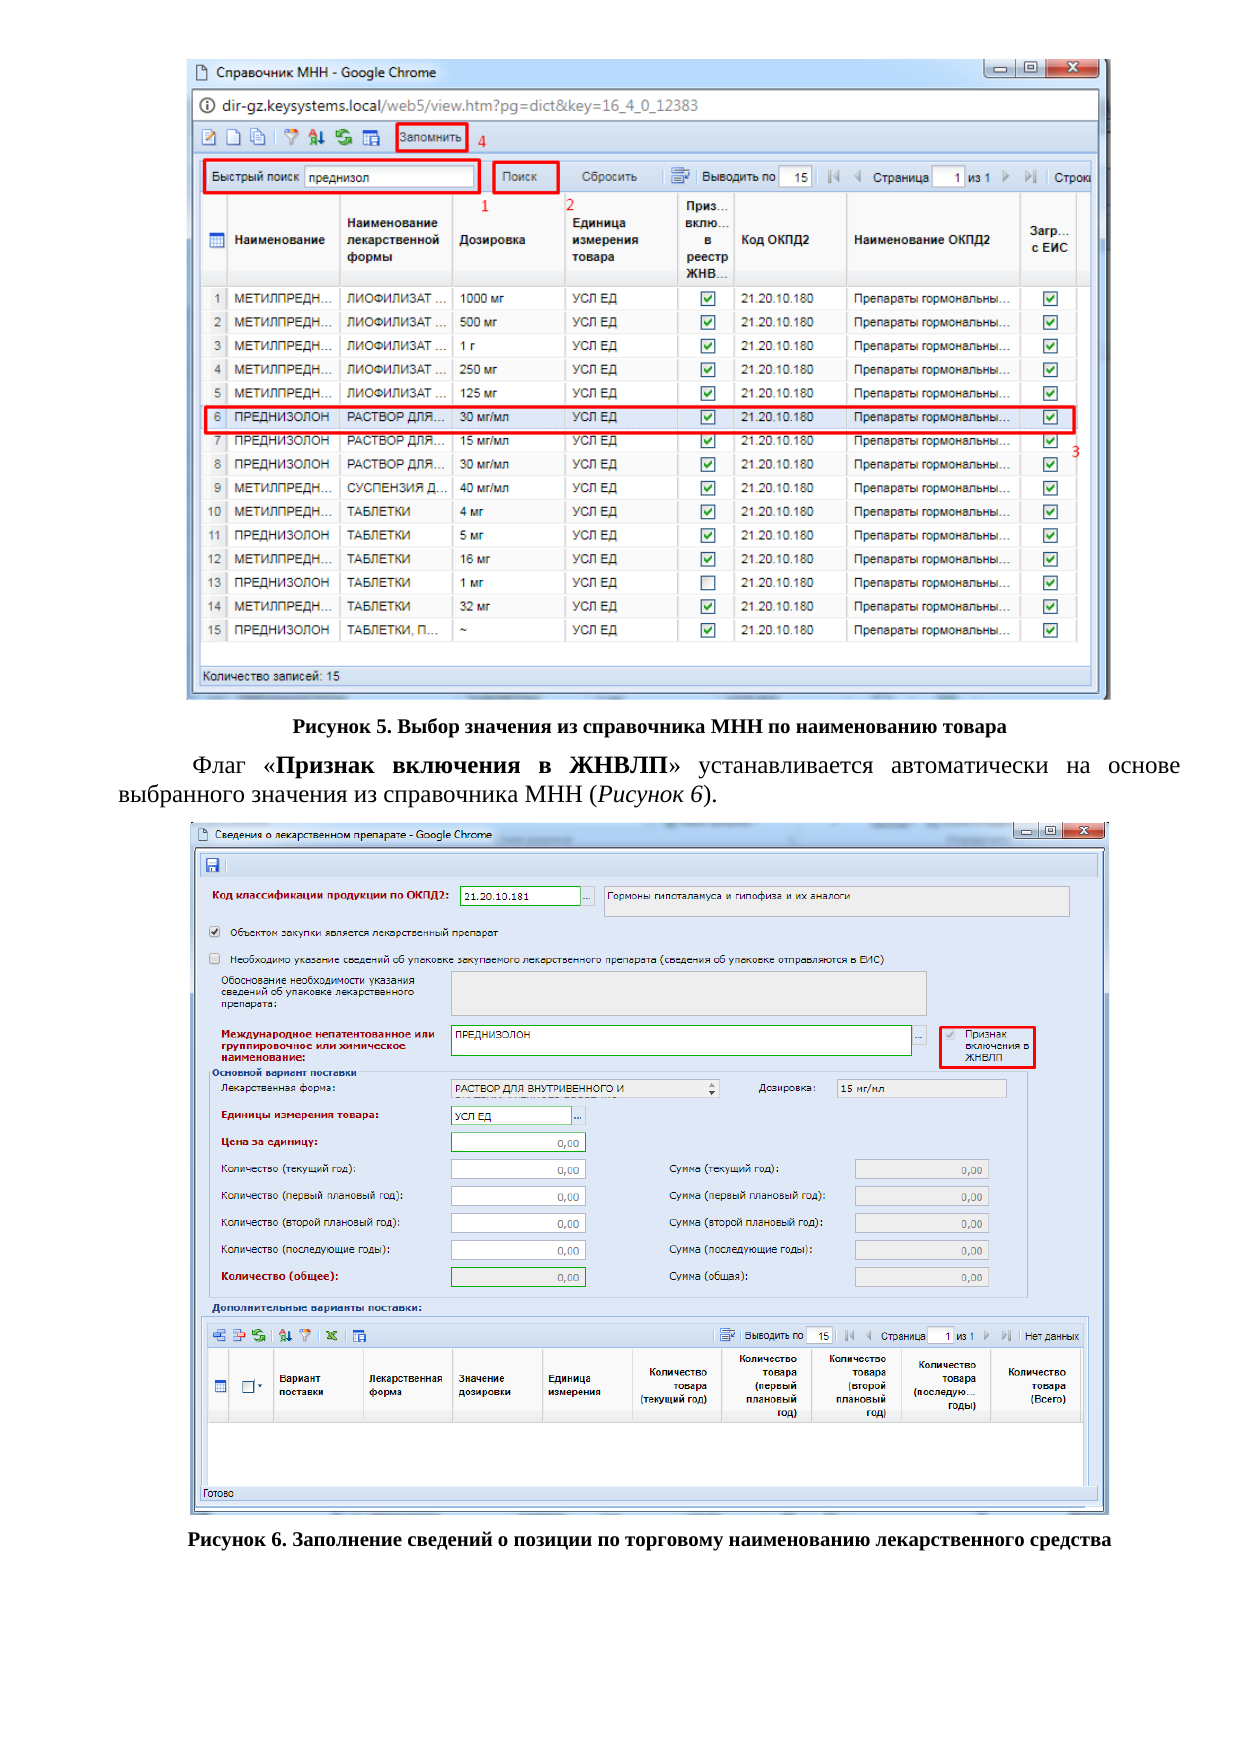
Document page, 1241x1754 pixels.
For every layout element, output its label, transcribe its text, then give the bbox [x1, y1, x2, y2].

picture [186, 59, 1113, 702]
picture [190, 820, 1110, 1515]
text Флаг «Признак включения в ЖНВЛП» устанавливается автоматически на основе выбранного значения из справочника МНН (Рисунок 6). [118, 751, 1181, 808]
